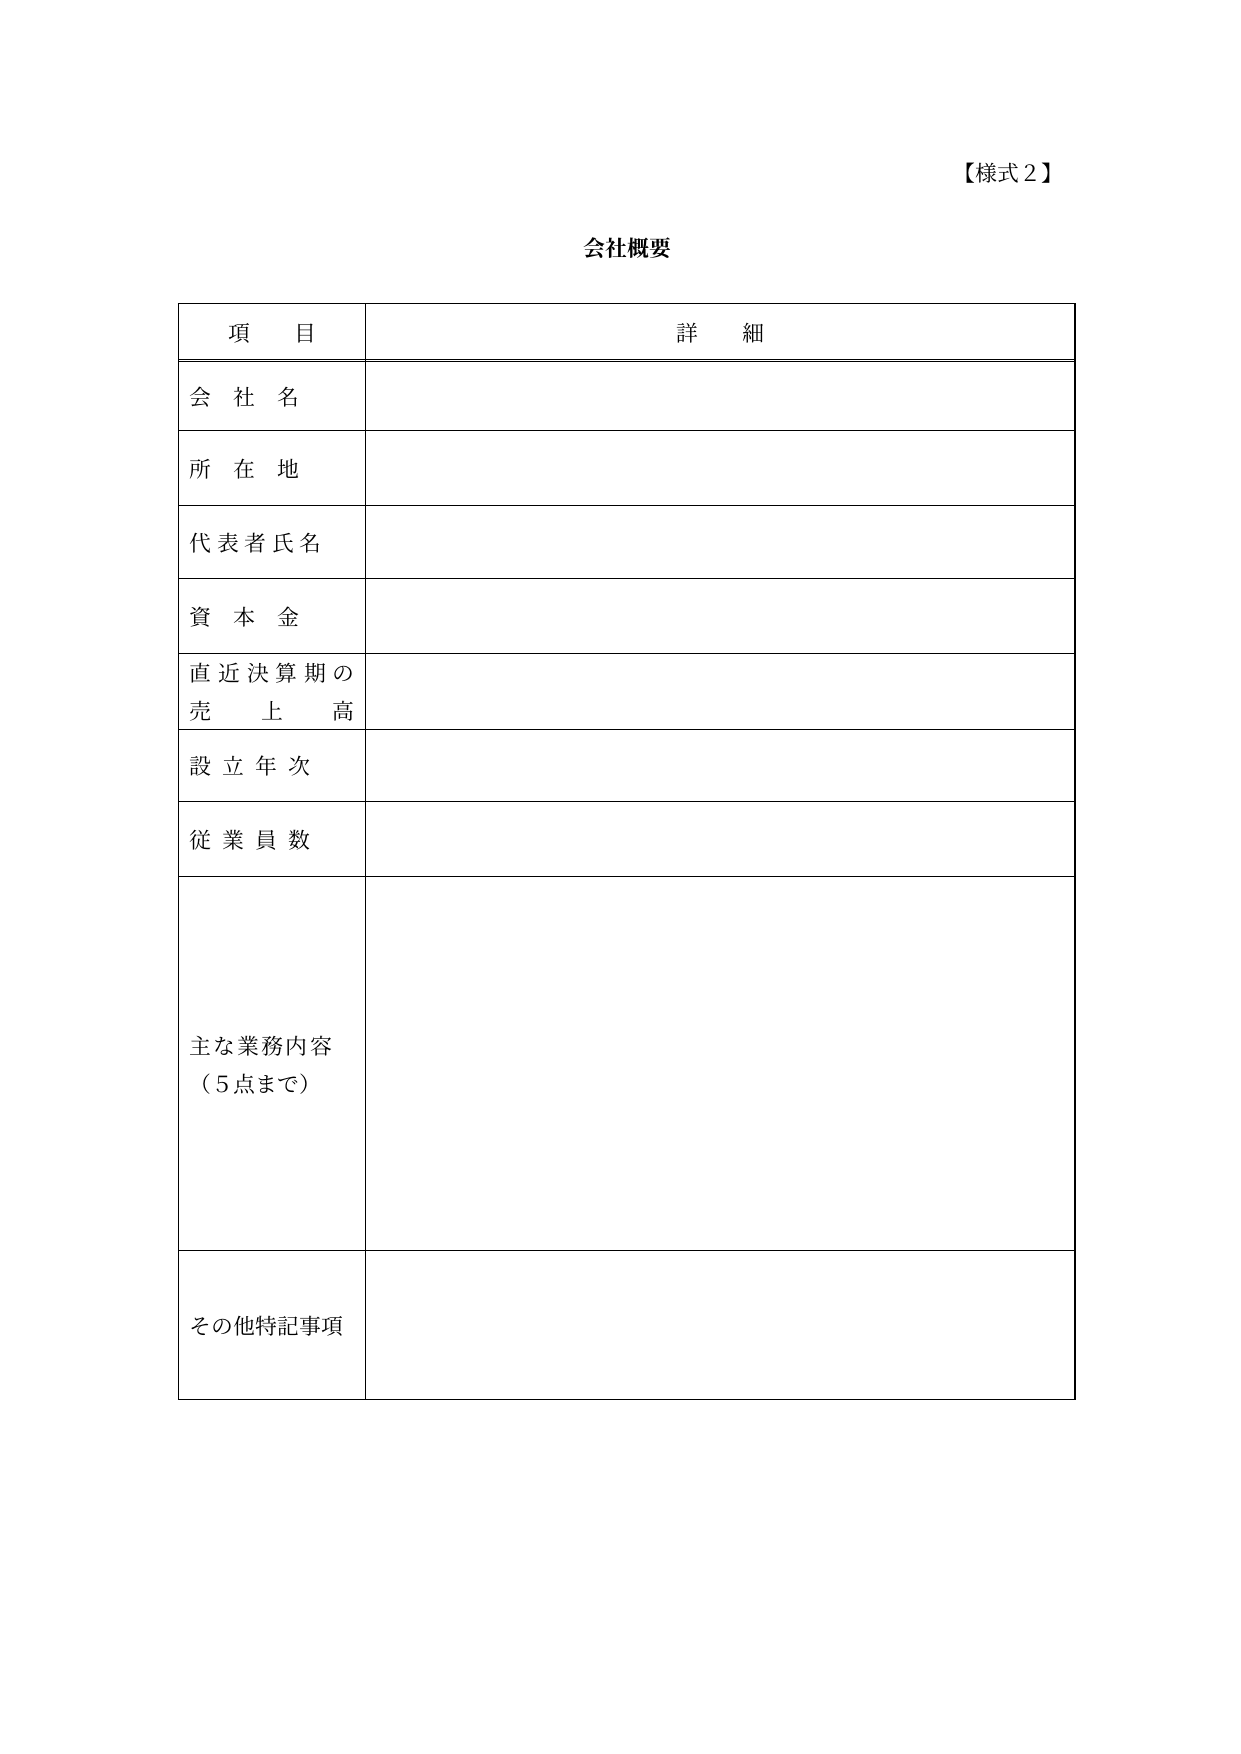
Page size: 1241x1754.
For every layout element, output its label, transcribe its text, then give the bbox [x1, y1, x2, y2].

table_cell [366, 730, 1074, 801]
table_cell 設立年次 [179, 730, 365, 801]
table_cell [366, 362, 1074, 430]
text 【様式２】 [148, 153, 1063, 191]
text 会社概要 [191, 228, 1063, 266]
table_cell [366, 802, 1074, 876]
table_cell [366, 579, 1074, 652]
table_cell [366, 654, 1074, 728]
table_cell 代 表 者 氏 名 [179, 506, 365, 577]
table_cell [366, 506, 1074, 577]
table_cell 直近決算期の 売 上 高 [179, 654, 365, 728]
table_cell [366, 431, 1074, 505]
table_cell 主な業務内容 （５点まで） [179, 877, 365, 1250]
table_header 項 目 [179, 304, 365, 359]
table_cell 従業員数 [179, 802, 365, 876]
table_cell [366, 1251, 1074, 1399]
table_cell [366, 877, 1074, 1250]
table_cell 会社名 [179, 362, 365, 430]
table_cell その他特記事項 [179, 1251, 365, 1399]
table_cell 資本金 [179, 579, 365, 652]
table_cell 所在地 [179, 431, 365, 505]
table_header 詳 細 [366, 304, 1074, 359]
